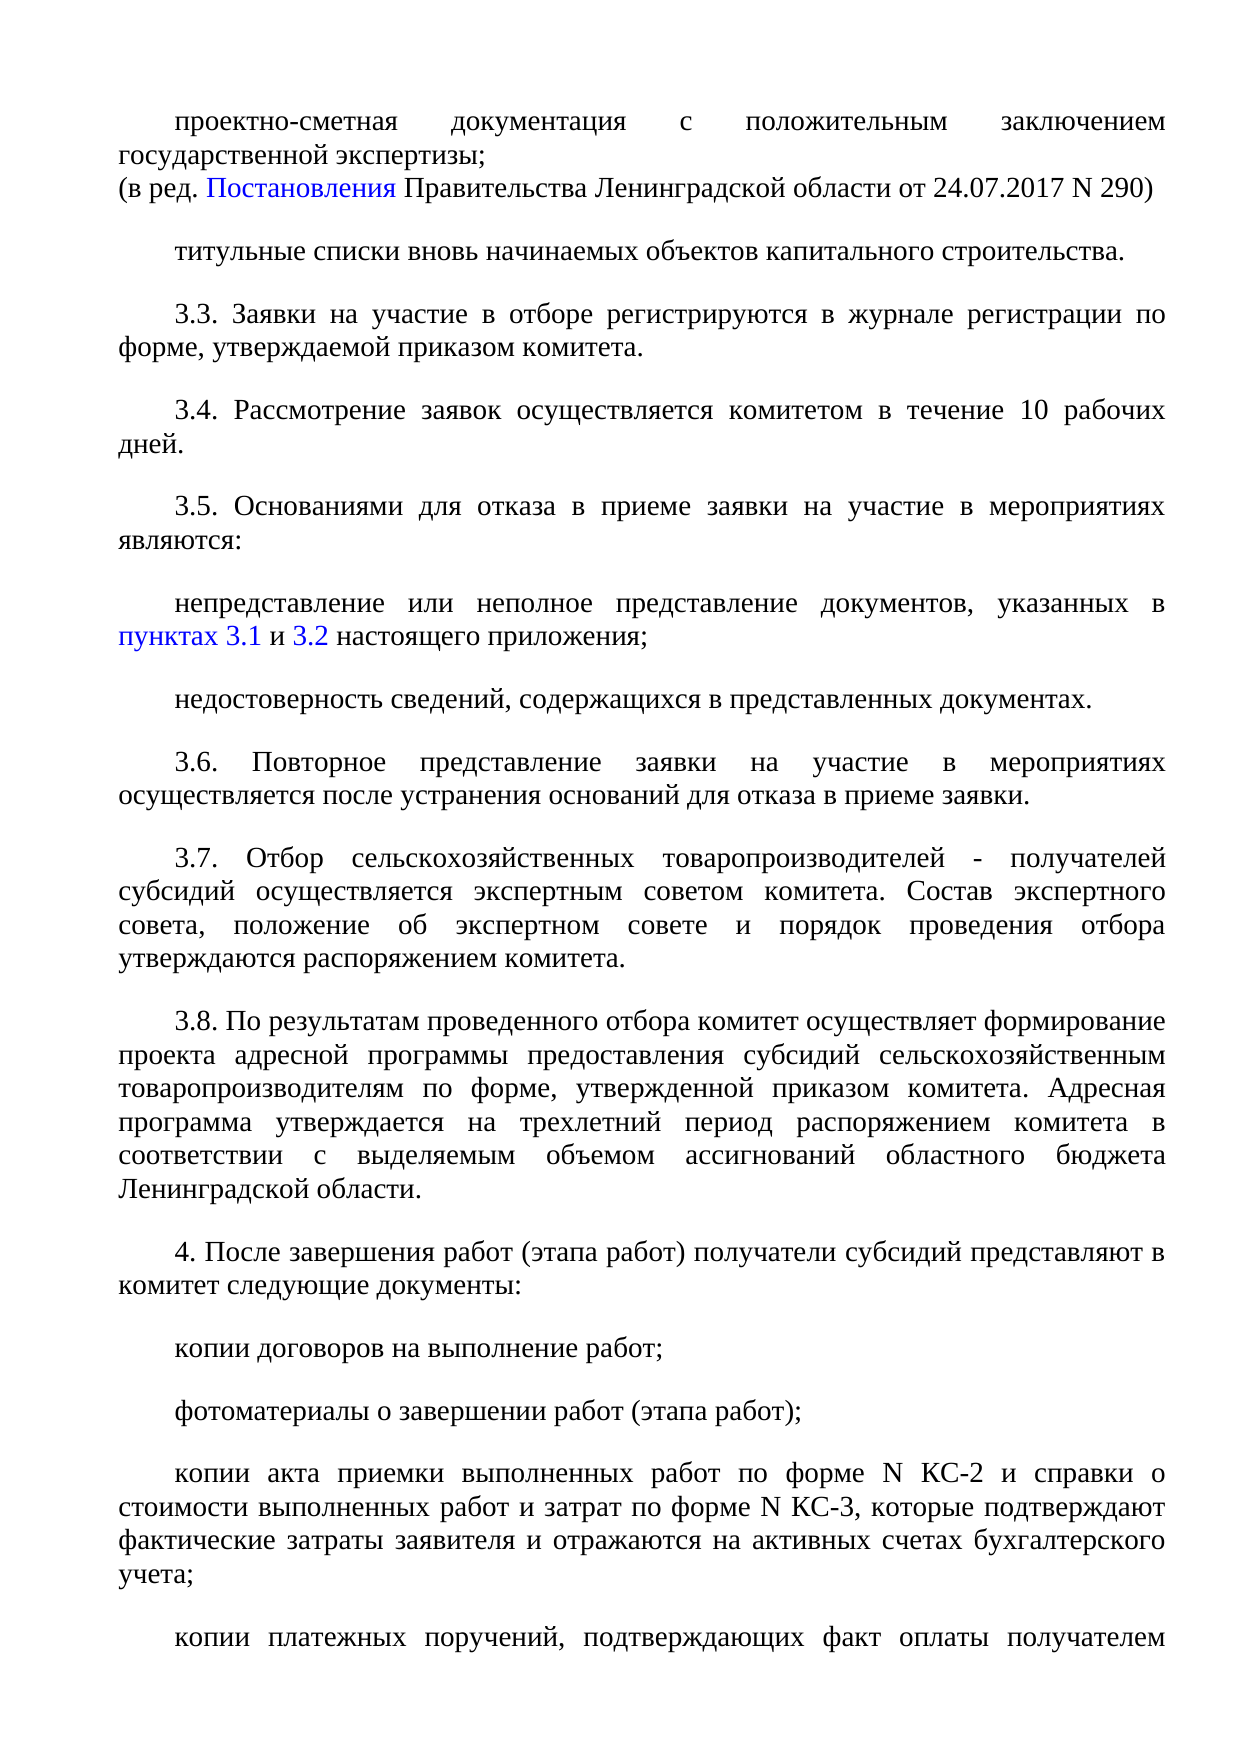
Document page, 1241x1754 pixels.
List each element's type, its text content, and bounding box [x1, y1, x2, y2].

text титульные списки вновь начинаемых объектов капитального строительства. [118, 233, 1167, 267]
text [118, 1619, 1167, 1652]
text непредставление или неполное представление документов, указанных в пунктах 3.1 и 3.2 настоящего приложения; [118, 585, 1167, 652]
text копии договоров на выполнение работ; [118, 1330, 1167, 1363]
text 3.3. Заявки на участие в отборе регистрируются в журнале регистрации по форме, утверждаемой приказом комитета. [118, 296, 1167, 363]
text недостоверность сведений, содержащихся в представленных документах. [118, 681, 1167, 714]
text 3.6. Повторное представление заявки на участие в мероприятиях осуществляется после устранения оснований для отказа в приеме заявки. [118, 744, 1167, 811]
text 3.8. По результатам проведенного отбора комитет осуществляет формирование проекта адресной программы предоставления субсидий сельскохозяйственным товаропроизводителям по форме, утвержденной приказом комитета. Адресная программа утверждается на трехлетний период распоряжением комитета в соответствии с выделяемым объемом ассигнований областного бюджета Ленинградской области. [118, 1003, 1167, 1204]
text 3.4. Рассмотрение заявок осуществляется комитетом в течение 10 рабочих дней. [118, 392, 1167, 459]
text 3.5. Основаниями для отказа в приеме заявки на участие в мероприятиях являются: [118, 488, 1167, 556]
text 3.7. Отбор сельскохозяйственных товаропроизводителей - получателей субсидий осуществляется экспертным советом комитета. Состав экспертного совета, положение об экспертном совете и порядок проведения отбора утверждаются распоряжением комитета. [118, 840, 1167, 974]
text фотоматериалы о завершении работ (этапа работ); [118, 1393, 1167, 1426]
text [118, 171, 1167, 204]
text копии акта приемки выполненных работ по форме N КС-2 и справки о стоимости выполненных работ и затрат по форме N КС-3, которые подтверждают фактические затраты заявителя и отражаются на активных счетах бухгалтерского учета; [118, 1455, 1167, 1589]
text 4. После завершения работ (этапа работ) получатели субсидий представляют в комитет следующие документы: [118, 1234, 1167, 1301]
text проектно-сметная документация с положительным заключением государственной экспертизы; [118, 103, 1167, 171]
